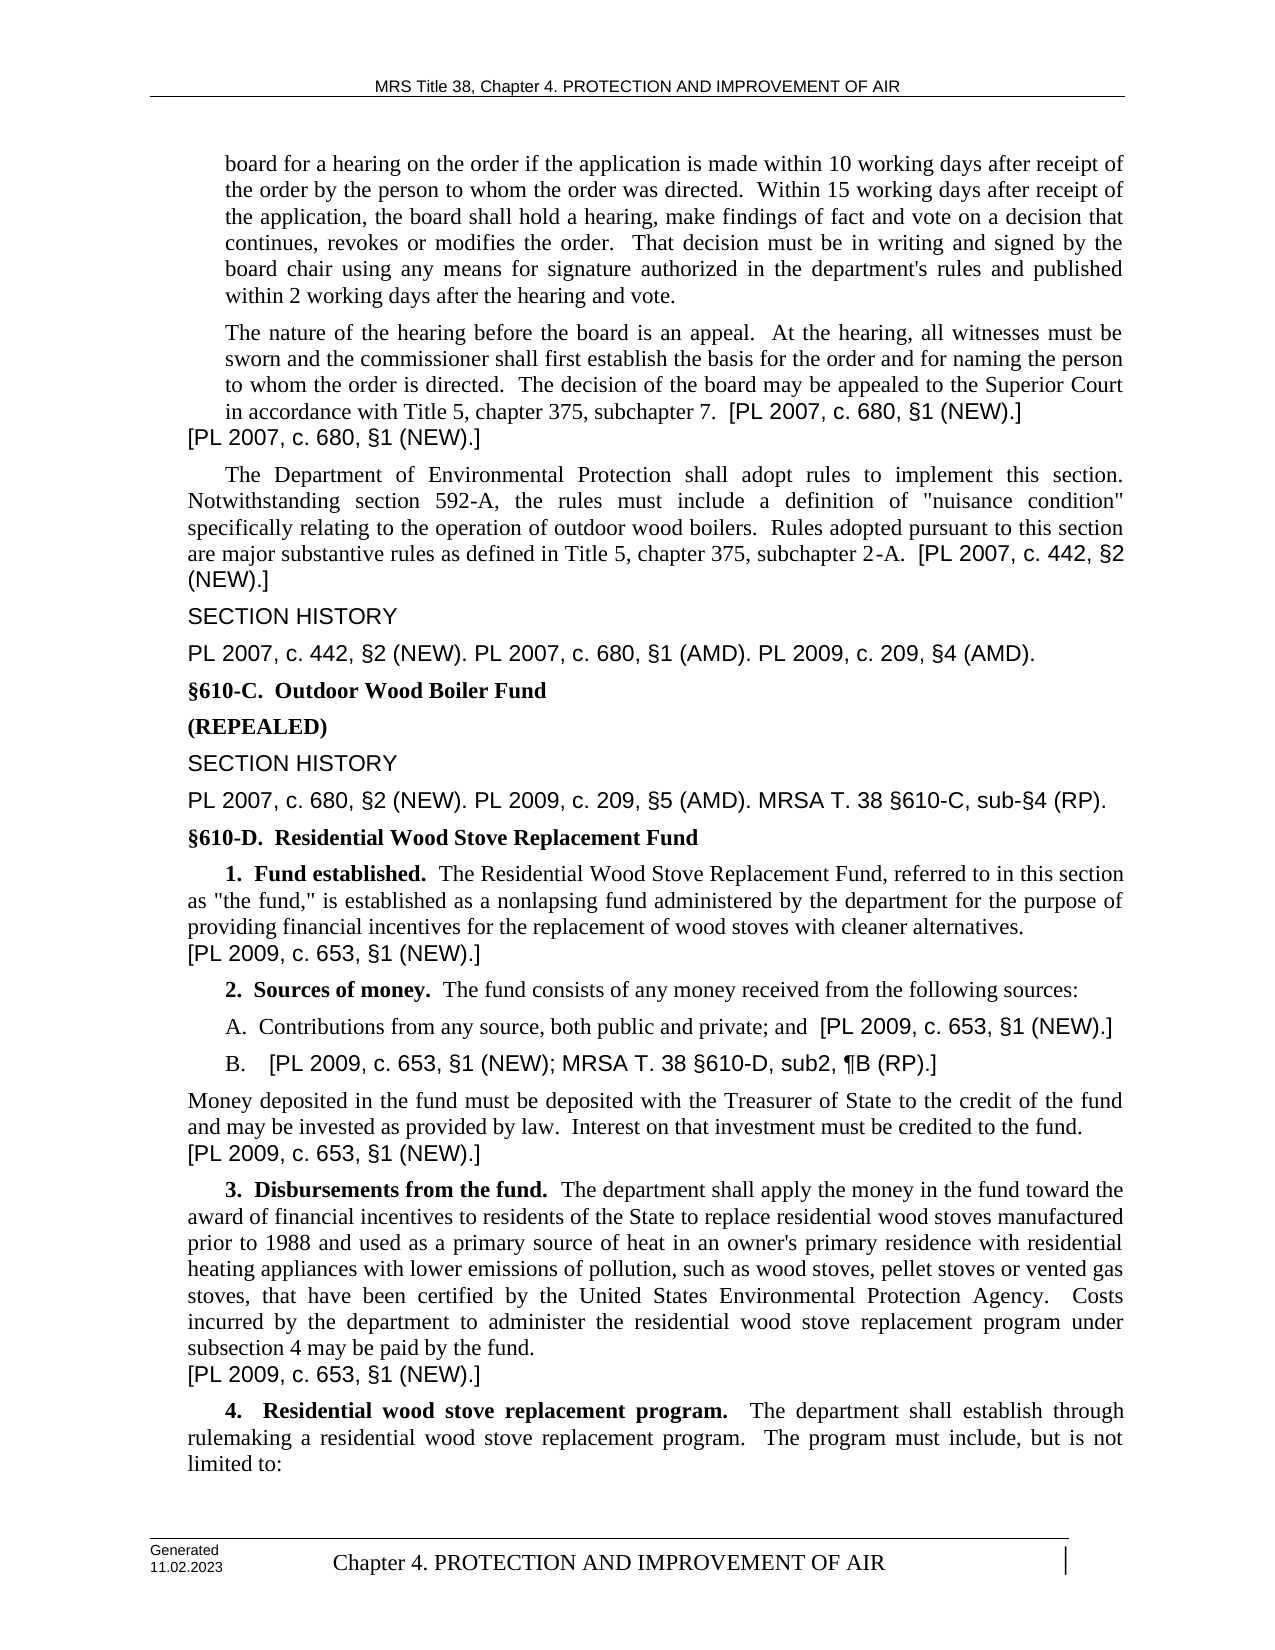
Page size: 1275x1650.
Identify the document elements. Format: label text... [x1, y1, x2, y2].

text SECTION HISTORY [187, 750, 1125, 777]
text 3. Disbursements from the fund. The department shall apply the money in the fund toward the award of financial incentives to residents of the State to replace residential wood stoves manufactured prior to 1988 and used as a primary source of heat in an owner's primary residence with residential heating appliances with lower emissions of pollution, such as wood stoves, pellet stoves or vented gas stoves, that have been certified by the United States Environmental Protection Agency. Costs incurred by the department to administer the residential wood stove replacement program under subsection 4 may be paid by the fund. [187, 1176, 1125, 1361]
text Money deposited in the fund must be deposited with the Treasurer of State to the credit of the fund and may be invested as provided by law. Interest on that investment must be credited to the fund. [187, 1087, 1125, 1139]
text §610-D. Residential Wood Stove Replacement Fund [187, 824, 1125, 850]
text A. Contributions from any source, both public and private; and [PL 2009, c. 653, §1 (NEW).] [225, 1013, 1125, 1039]
text [PL 2009, c. 653, §1 (NEW).] [187, 1361, 1125, 1387]
text 4. Residential wood stove replacement program. The department shall establish through rulemaking a residential wood stove replacement program. The program must include, but is not limited to: [187, 1398, 1125, 1477]
text PL 2007, c. 680, §2 (NEW). PL 2009, c. 209, §5 (AMD). MRSA T. 38 §610-C, sub-§4 (RP). [187, 787, 1125, 813]
text PL 2007, c. 442, §2 (NEW). PL 2007, c. 680, §1 (AMD). PL 2009, c. 209, §4 (AMD). [187, 640, 1125, 666]
text [PL 2009, c. 653, §1 (NEW).] [187, 1139, 1125, 1166]
text The nature of the hearing before the board is an appeal. At the hearing, all witnesses must be sworn and the commissioner shall first establish the basis for the order and for naming the person to whom the order is directed. The decision of the board may be appealed to the Superior Court in accordance with Title 5, chapter 375, subchapter 7. [PL 2007, c. 680, §1 (NEW).] [225, 318, 1125, 424]
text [225, 150, 1125, 308]
text The Department of Environmental Protection shall adopt rules to implement this section. Notwithstanding section 592‑A, the rules must include a definition of "nuisance condition" specifically relating to the operation of outdoor wood boilers. Rules adopted pursuant to this section are major substantive rules as defined in Title 5, chapter 375, subchapter 2‑A. [PL 2007, c. 442, §2 (NEW).] [187, 461, 1125, 593]
text [PL 2007, c. 680, §1 (NEW).] [187, 424, 1125, 450]
text 1. Fund established. The Residential Wood Stove Replacement Fund, referred to in this section as "the fund," is established as a nonlapsing fund administered by the department for the purpose of providing financial incentives for the replacement of wood stoves with cleaner alternatives. [187, 861, 1125, 939]
text (REPEALED) [187, 713, 1125, 740]
text 2. Sources of money. The fund consists of any money received from the following sources: [187, 976, 1125, 1003]
text SECTION HISTORY [187, 603, 1125, 629]
text B. [PL 2009, c. 653, §1 (NEW); MRSA T. 38 §610-D, sub2, ¶B (RP).] [225, 1050, 1125, 1076]
text §610-C. Outdoor Wood Boiler Fund [187, 677, 1125, 703]
text [PL 2009, c. 653, §1 (NEW).] [187, 939, 1125, 966]
